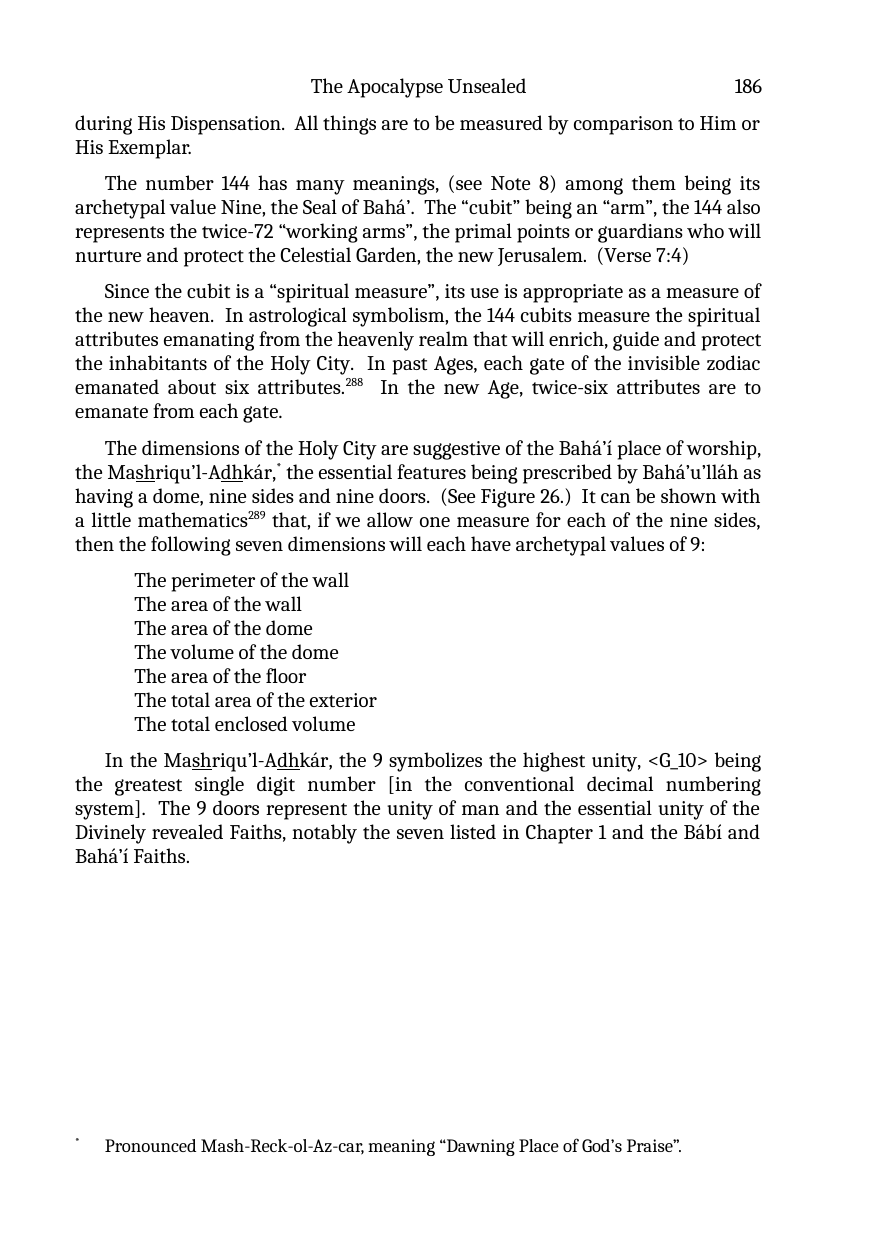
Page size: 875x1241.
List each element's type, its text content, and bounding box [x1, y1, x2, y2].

text The volume of the dome [134, 641, 762, 664]
text during His Dispensation. All things are to be measured by comparison to Him or His Exemplar. [75, 111, 762, 159]
text In the Mashriqu’l-Adhkár, the 9 symbolizes the highest unity, <G_10> being the greatest single digit number [in the conventional decimal numbering system]. The 9 doors represent the unity of man and the essential unity of the Divinely revealed Faiths, notably the seven listed in Chapter 1 and the Bábí and Bahá’í Faiths. [75, 749, 762, 869]
text Since the cubit is a “spiritual measure”, its use is appropriate as a measure of the new heaven. In astrological symbolism, the 144 cubits measure the spiritual attributes emanating from the heavenly realm that will enrich, guide and protect the inhabitants of the Holy City. In past Ages, each gate of the invisible zodiac emanated about six attributes. In the new Age, twice-six attributes are to emanate from each gate. [75, 280, 762, 424]
text The total area of the exterior [134, 688, 762, 712]
text The total enclosed volume [134, 712, 762, 736]
text The perimeter of the wall [134, 569, 762, 593]
text The number 144 has many meanings, (see Note 8) among them being its archetypal value Nine, the Seal of Bahá’. The “cubit” being an “arm”, the 144 also represents the twice-72 “working arms”, the primal points or guardians who will nurture and protect the Celestial Garden, the new Jerusalem. (Verse 7:4) [75, 172, 762, 268]
text The area of the dome [134, 617, 762, 641]
text The area of the wall [134, 593, 762, 617]
text The dimensions of the Holy City are suggestive of the Bahá’í place of worship, the Mashriqu’l-Adhkár, the essential features being prescribed by Bahá’u’lláh as having a dome, nine sides and nine doors. (See Figure 26.) It can be shown with a little mathematics that, if we allow one measure for each of the nine sides, then the following seven dimensions will each have archetypal values of 9: [75, 436, 762, 556]
text The area of the floor [134, 664, 762, 688]
